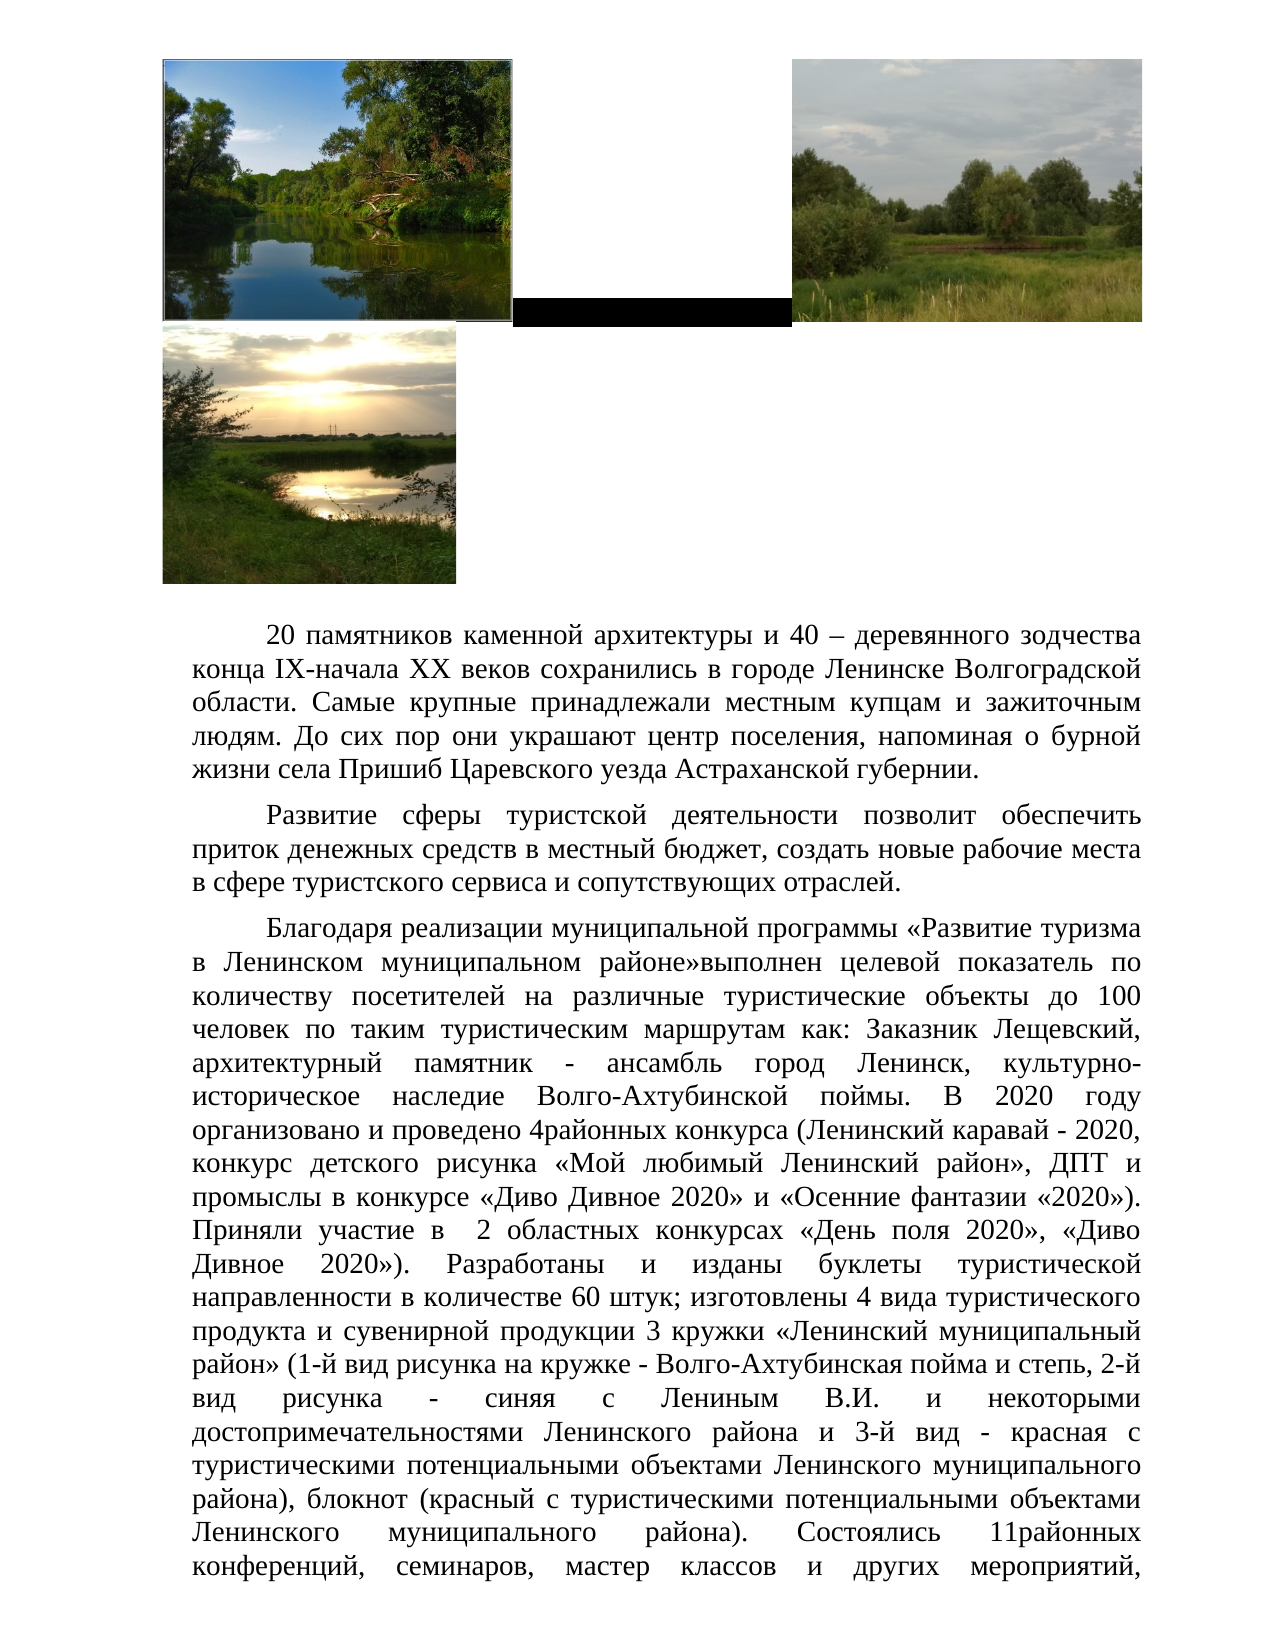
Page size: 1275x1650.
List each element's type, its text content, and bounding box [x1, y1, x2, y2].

text 20 памятников каменной архитектуры и 40 – деревянного зодчества конца IX-начала XX веков сохранились в городе Ленинске Волгоградской области. Самые крупные принадлежали местным купцам и зажиточным людям. До сих пор они украшают центр поселения, напоминая о бурной жизни села Пришиб Царевского уезда Астраханской губернии. [192, 617, 1142, 785]
text Развитие сферы туристской деятельности позволит обеспечить приток денежных средств в местный бюджет, создать новые рабочие места в сфере туристского сервиса и сопутствующих отраслей. [192, 797, 1142, 898]
picture [792, 59, 1143, 322]
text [192, 911, 1142, 1581]
picture [162, 59, 513, 584]
